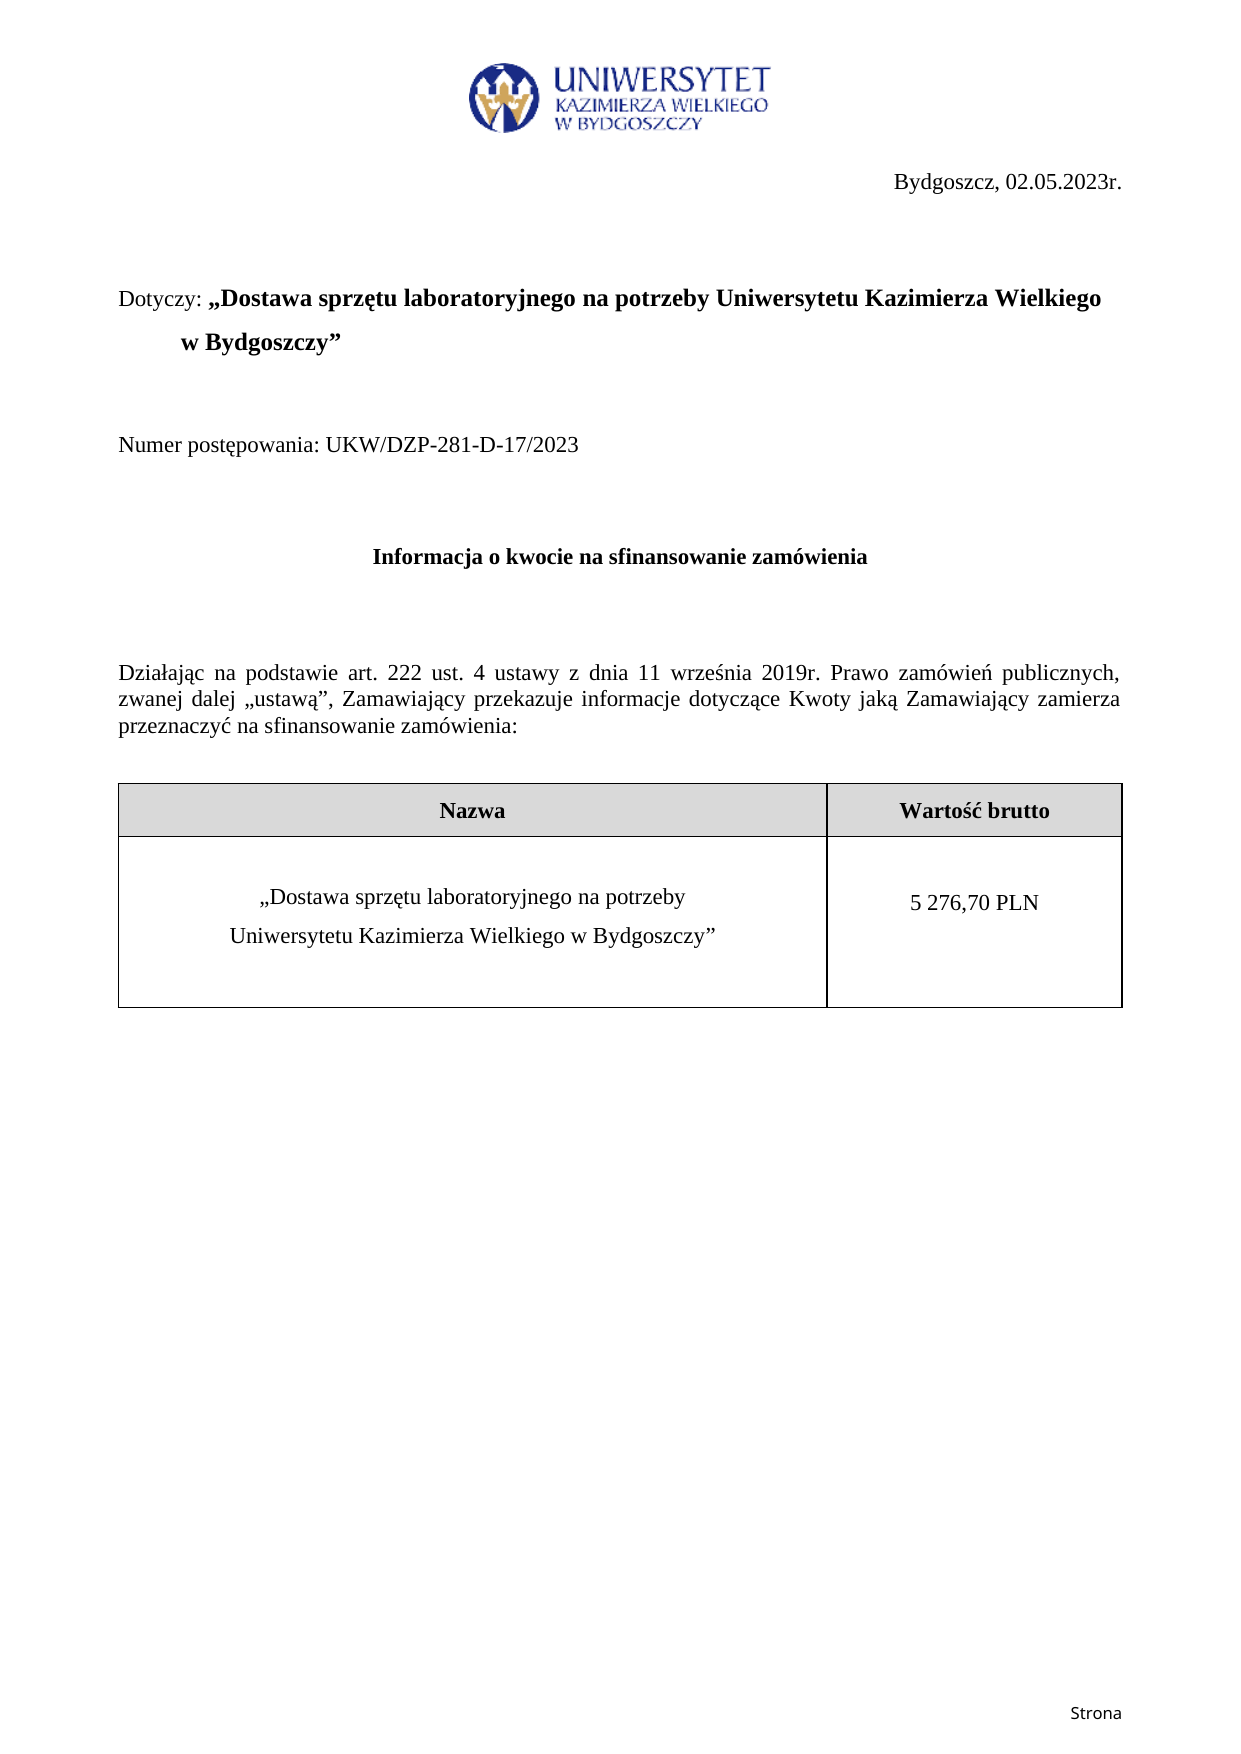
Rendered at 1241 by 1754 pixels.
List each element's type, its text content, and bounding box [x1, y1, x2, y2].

table_header Nazwa [119, 784, 826, 836]
text Dotyczy: „Dostawa sprzętu laboratoryjnego na potrzeby Uniwersytetu Kazimierza Wielkiego w Bydgoszczy” [118, 283, 1122, 355]
table_cell 5 276,70 PLN [828, 837, 1121, 1007]
text Działając na podstawie art. 222 ust. 4 ustawy z dnia 11 września 2019r. Prawo zamówień publicznych, zwanej dalej „ustawą”, Zamawiający przekazuje informacje dotyczące Kwoty jaką Zamawiający zamierza przeznaczyć na sfinansowanie zamówienia: [118, 659, 1122, 738]
text Bydgoszcz, 02.05.2023r. [118, 168, 1122, 195]
table_cell „Dostawa sprzętu laboratoryjnego na potrzeby Uniwersytetu Kazimierza Wielkiego w Bydgoszczy” [119, 837, 826, 1007]
text Numer postępowania: UKW/DZP-281-D-17/2023 [118, 431, 1122, 458]
table_header Wartość brutto [828, 784, 1121, 836]
picture [469, 63, 772, 133]
text Informacja o kwocie na sfinansowanie zamówienia [118, 543, 1122, 569]
